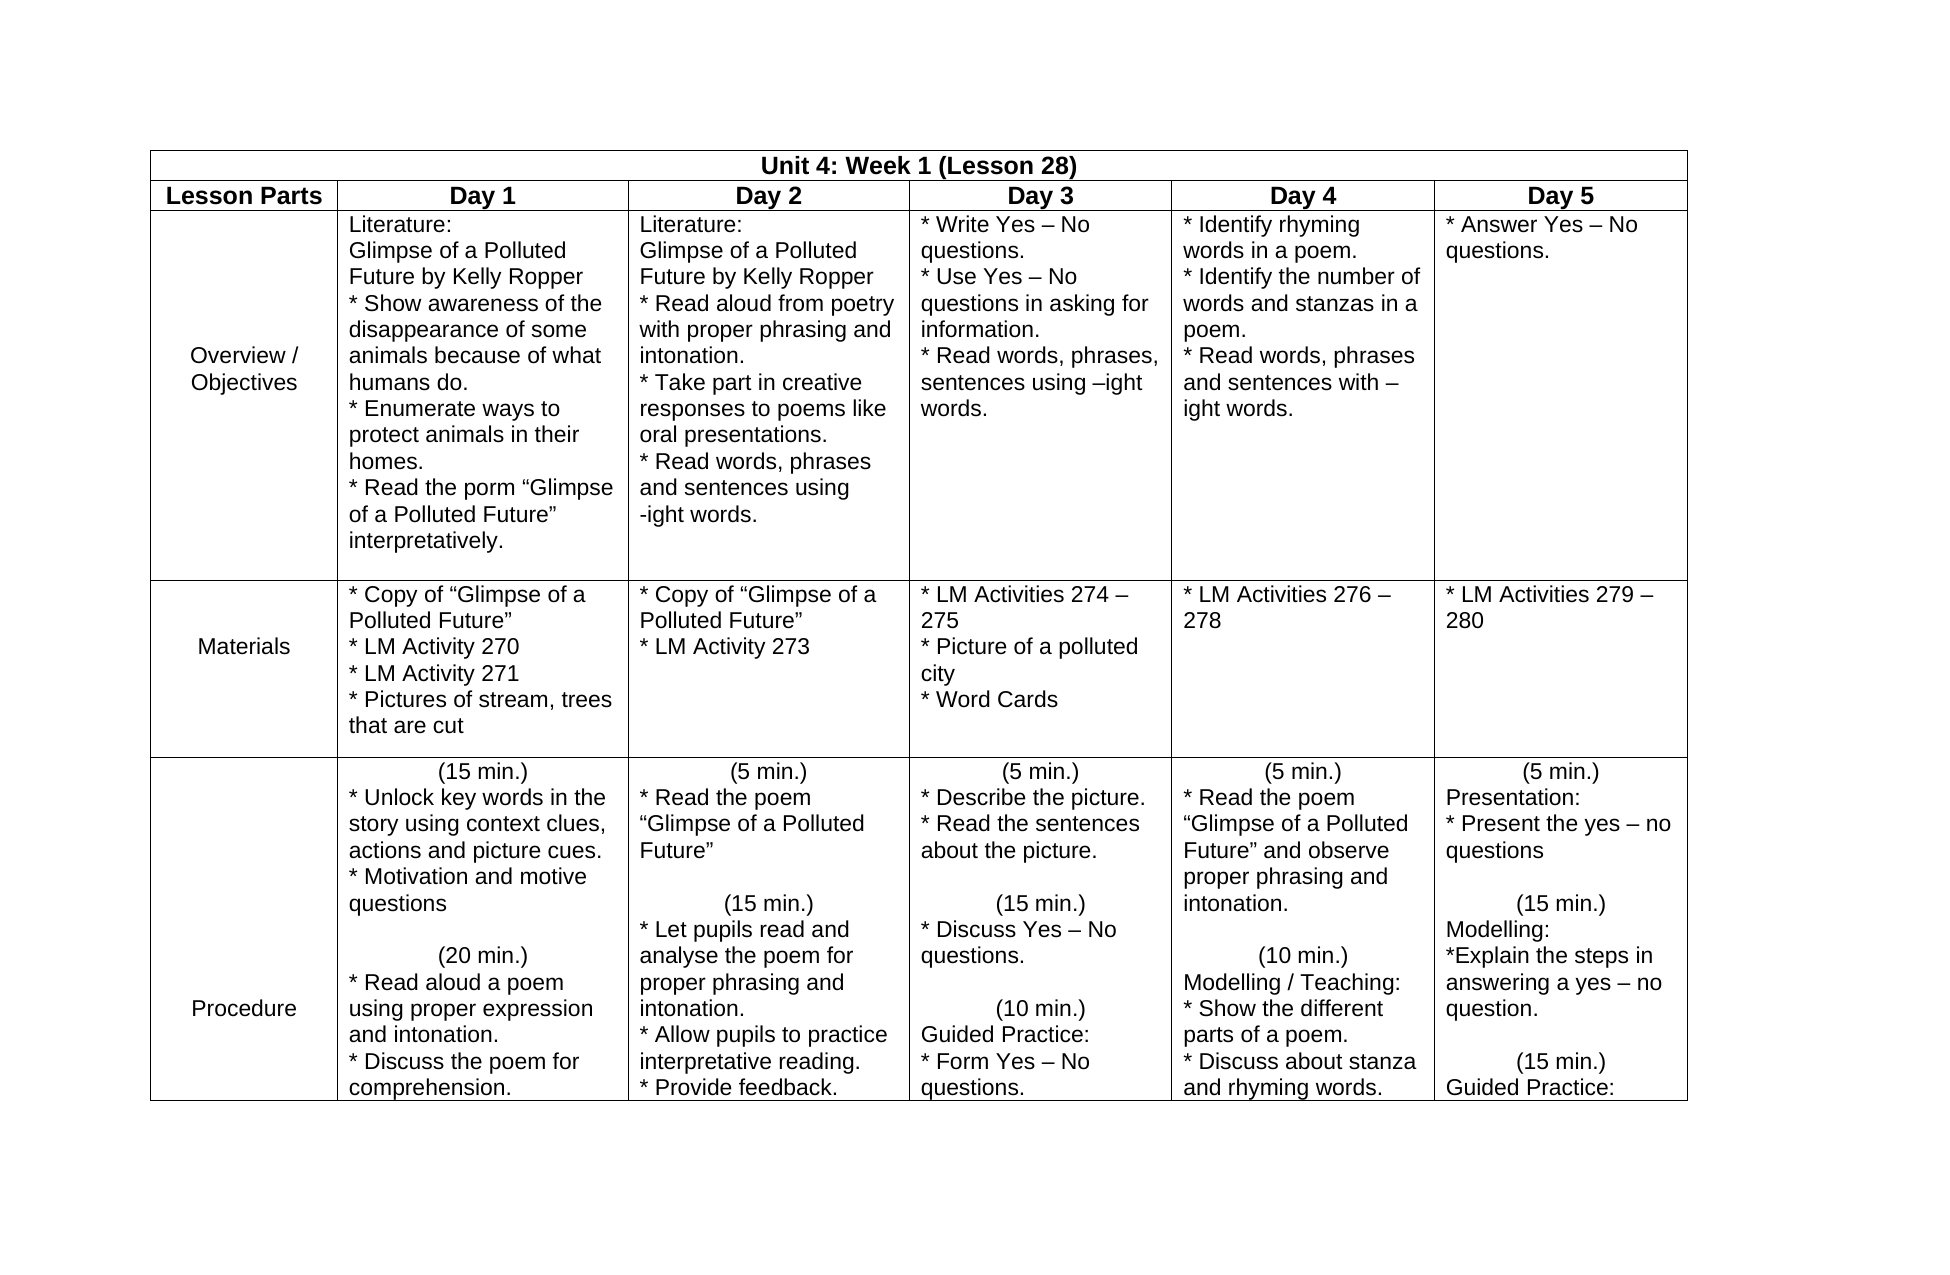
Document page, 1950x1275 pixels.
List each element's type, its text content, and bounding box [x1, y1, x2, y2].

table_cell * Identify rhyming words in a poem. * Identify the number of words and stanzas in a poem. * Read words, phrases and sentences with –ight words. [1172, 211, 1434, 579]
table_cell * LM Activities 279 – 280 [1435, 581, 1687, 757]
table_cell Procedure [151, 758, 337, 1100]
table_header Unit 4: Week 1 (Lesson 28) [151, 151, 1687, 180]
table_cell Lesson Parts [151, 181, 337, 209]
table_cell * Copy of “Glimpse of a Polluted Future” * LM Activity 270 * LM Activity 271 * Pictures of stream, trees that are cut [338, 581, 628, 757]
table_cell * LM Activities 276 – 278 [1172, 581, 1434, 757]
table_cell Day 3 [910, 181, 1171, 209]
table_cell * Copy of “Glimpse of a Polluted Future” * LM Activity 273 [629, 581, 909, 757]
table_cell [910, 758, 1171, 1100]
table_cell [1435, 758, 1687, 1100]
table_cell Day 4 [1172, 181, 1434, 209]
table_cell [338, 758, 628, 1100]
table_cell * LM Activities 274 – 275 * Picture of a polluted city * Word Cards [910, 581, 1171, 757]
table_cell Materials [151, 581, 337, 757]
table_cell * Write Yes – No questions. * Use Yes – No questions in asking for information. * Read words, phrases, sentences using –ight words. [910, 211, 1171, 579]
table_cell Overview / Objectives [151, 211, 337, 579]
table_cell Day 1 [338, 181, 628, 209]
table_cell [1172, 758, 1434, 1100]
table_cell * Answer Yes – No questions. [1435, 211, 1687, 579]
table_cell Day 2 [629, 181, 909, 209]
table_cell Day 5 [1435, 181, 1687, 209]
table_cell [629, 758, 909, 1100]
table_cell Literature: Glimpse of a Polluted Future by Kelly Ropper * Read aloud from poetry with proper phrasing and intonation. * Take part in creative responses to poems like oral presentations. * Read words, phrases and sentences using -ight words. [629, 211, 909, 579]
table_cell Literature: Glimpse of a Polluted Future by Kelly Ropper * Show awareness of the disappearance of some animals because of what humans do. * Enumerate ways to protect animals in their homes. * Read the porm “Glimpse of a Polluted Future” interpretatively. [338, 211, 628, 579]
